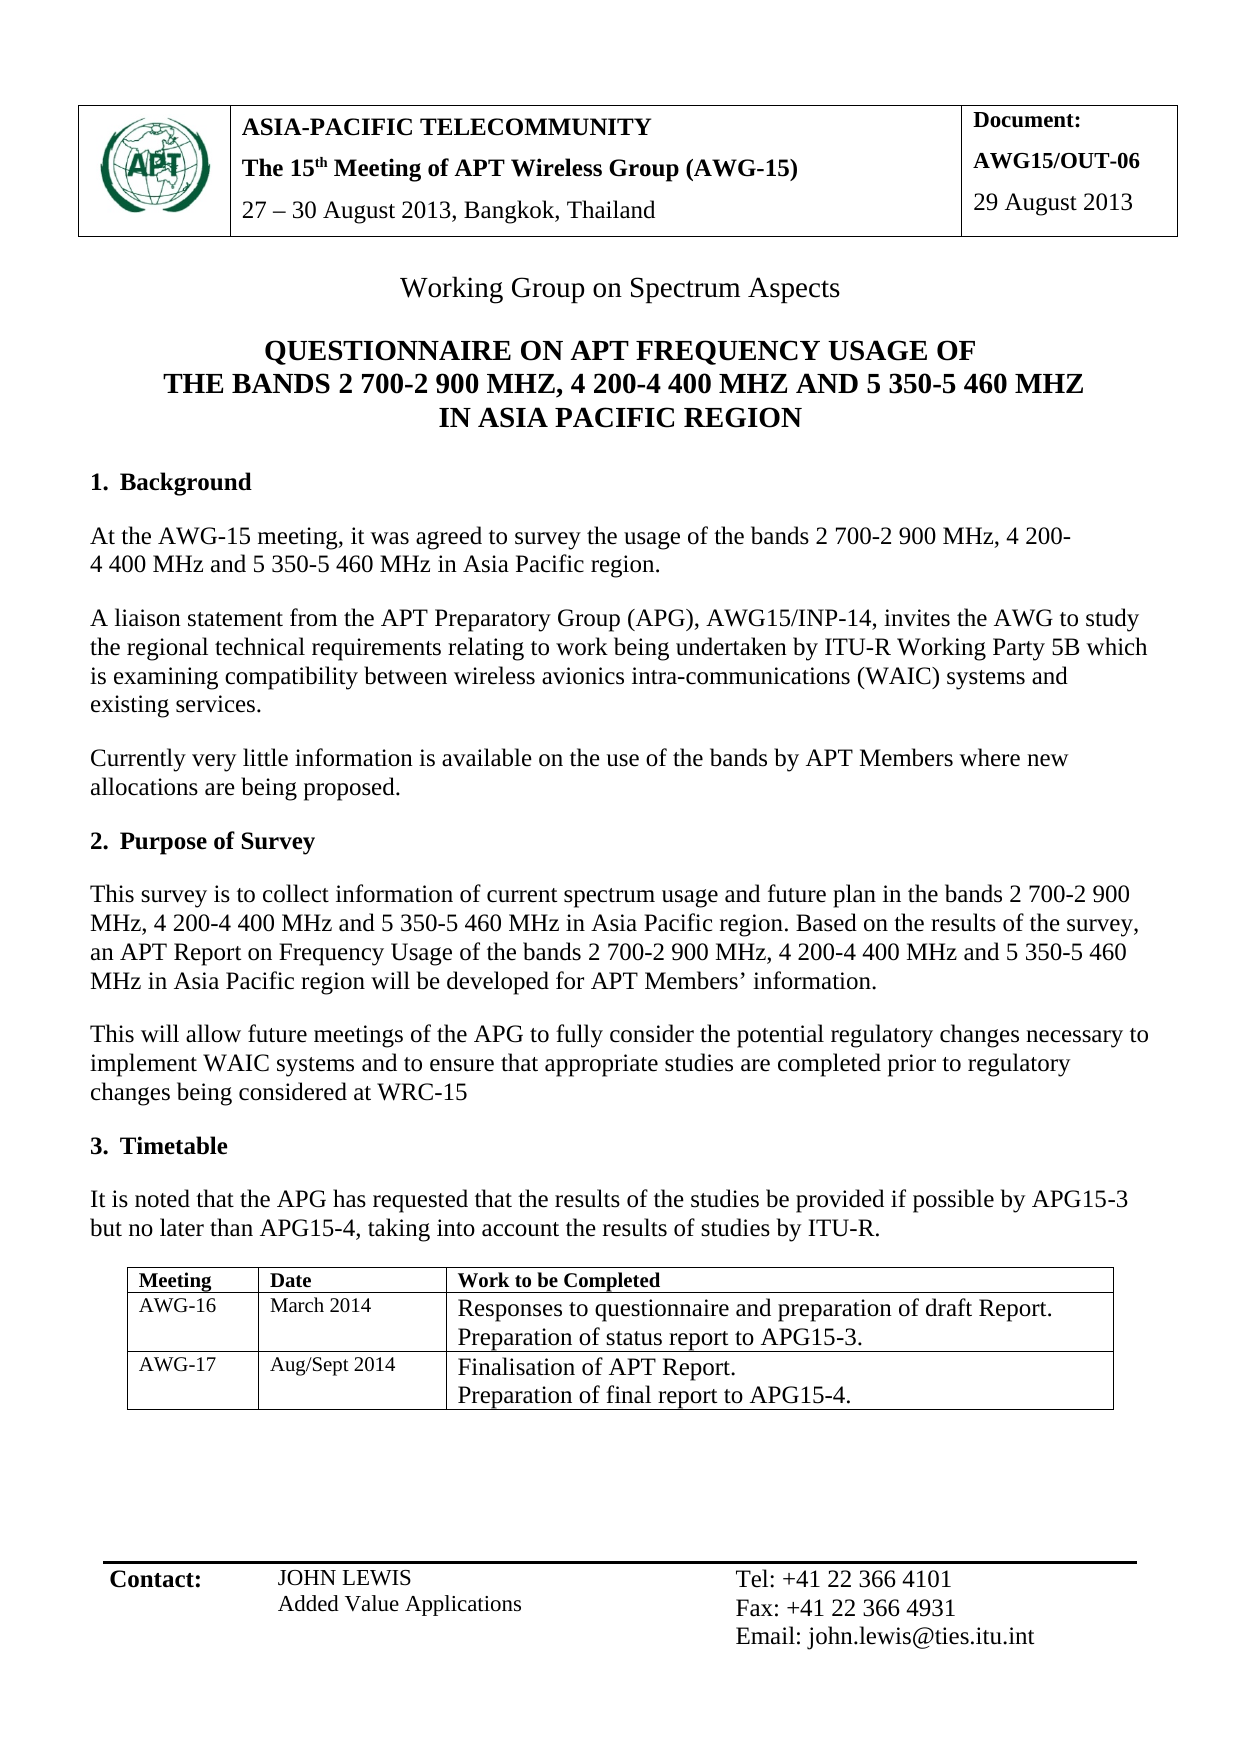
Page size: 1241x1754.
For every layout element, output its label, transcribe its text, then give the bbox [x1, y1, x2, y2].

text A liaison statement from the APT Preparatory Group (APG), AWG15/INP-14, invites the AWG to study the regional technical requirements relating to work being undertaken by ITU-R Working Party 5B which is examining compatibility between wireless avionics intra-communications (WAIC) systems and existing services. [90, 603, 1150, 718]
table_cell Finalisation of APT Report. Preparation of final report to APG15-4. [447, 1352, 1113, 1409]
text The Bands 2 700-2 900 MHz, 4 200-4 400 MHz and 5 350-5 460 MHz [90, 366, 1150, 400]
table_cell March 2014 [259, 1293, 446, 1351]
table_cell AWG-17 [128, 1352, 258, 1409]
table_header ASIA-PACIFIC TELECOMMUNITY The 15th Meeting of APT Wireless Group (AWG-15) 27 – 30 August 2013, Bangkok, Thailand [231, 106, 961, 236]
text This survey is to collect information of current spectrum usage and future plan in the bands 2 700-2 900 MHz, 4 200-4 400 MHz and 5 350-5 460 MHz in Asia Pacific region. Based on the results of the survey, an APT Report on Frequency Usage of the bands 2 700-2 900 MHz, 4 200-4 400 MHz and 5 350-5 460 MHz in Asia Pacific region will be developed for APT Members’ information. [90, 879, 1150, 994]
picture [96, 114, 213, 219]
table_header Date [259, 1268, 446, 1292]
table_header Work to be Completed [447, 1268, 1113, 1292]
text in Asia Pacific Region [90, 400, 1150, 433]
text It is noted that the APG has requested that the results of the studies be provided if possible by APG15-3 but no later than APG15-4, taking into account the results of studies by ITU-R. [90, 1184, 1150, 1242]
list Background [90, 467, 1150, 496]
text QUESTIONNAIRE ON APT FREQUENCY USAGE of [90, 333, 1150, 366]
text At the AWG-15 meeting, it was agreed to survey the usage of the bands 2 700-2 900 MHz, 4 200-4 400 MHz and 5 350-5 460 MHz in Asia Pacific region. [90, 521, 1150, 578]
table_header [79, 106, 230, 236]
table_header Meeting [128, 1268, 258, 1292]
table_cell Aug/Sept 2014 [259, 1352, 446, 1409]
list Purpose of Survey [90, 826, 1150, 854]
table_cell AWG-16 [128, 1293, 258, 1351]
text Working Group on Spectrum Aspects [90, 271, 1150, 304]
table_header Document: AWG15/OUT-06 29 August 2013 [962, 106, 1177, 236]
list Timetable [90, 1131, 1150, 1159]
text Currently very little information is available on the use of the bands by APT Members where new allocations are being proposed. [90, 743, 1150, 801]
text This will allow future meetings of the APG to fully consider the potential regulatory changes necessary to implement WAIC systems and to ensure that appropriate studies are completed prior to regulatory changes being considered at WRC-15 [90, 1019, 1150, 1106]
table_cell Responses to questionnaire and preparation of draft Report. Preparation of status report to APG15-3. [447, 1293, 1113, 1351]
